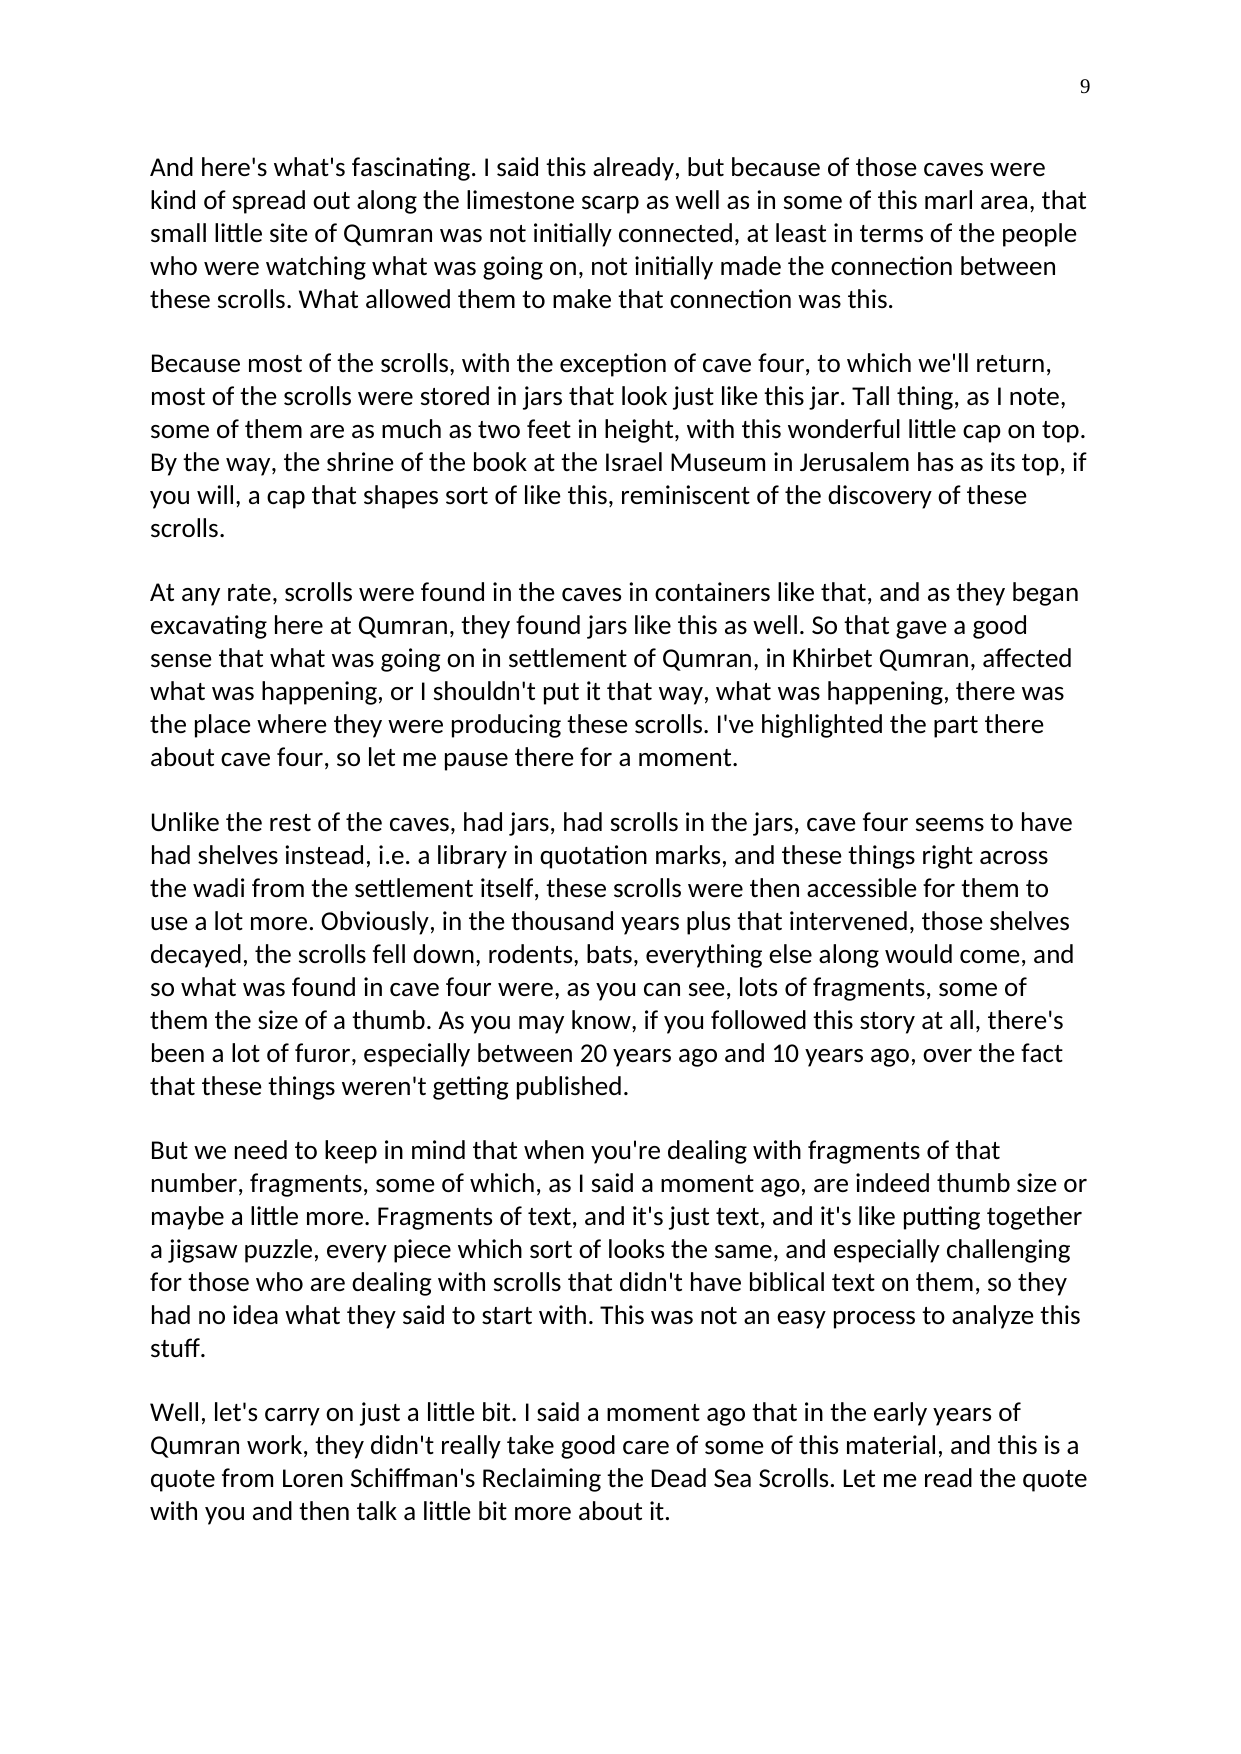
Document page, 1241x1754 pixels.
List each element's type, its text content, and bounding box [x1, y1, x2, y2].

text And here's what's fascinating. I said this already, but because of those caves were kind of spread out along the limestone scarp as well as in some of this marl area, that small little site of Qumran was not initially connected, at least in terms of the people who were watching what was going on, not initially made the connection between these scrolls. What allowed them to make that connection was this. [150, 150, 1090, 315]
text Because most of the scrolls, with the exception of cave four, to which we'll return, most of the scrolls were stored in jars that look just like this jar. Tall thing, as I note, some of them are as much as two feet in height, with this wonderful little cap on top. By the way, the shrine of the book at the Israel Museum in Jerusalem has as its top, if you will, a cap that shapes sort of like this, reminiscent of the discovery of these scrolls. [150, 346, 1090, 544]
text Well, let's carry on just a little bit. I said a moment ago that in the early years of Qumran work, they didn't really take good care of some of this material, and this is a quote from Loren Schiffman's Reclaiming the Dead Sea Scrolls. Let me read the quote with you and then talk a little bit more about it. [150, 1395, 1090, 1527]
text Unlike the rest of the caves, had jars, had scrolls in the jars, cave four seems to have had shelves instead, i.e. a library in quotation marks, and these things right across the wadi from the settlement itself, these scrolls were then accessible for them to use a lot more. Obviously, in the thousand years plus that intervened, those shelves decayed, the scrolls fell down, rodents, bats, everything else along would come, and so what was found in cave four were, as you can see, lots of fragments, some of them the size of a thumb. As you may know, if you followed this story at all, there's been a lot of furor, especially between 20 years ago and 10 years ago, over the fact that these things weren't getting published. [150, 805, 1090, 1102]
text At any rate, scrolls were found in the caves in containers like that, and as they began excavating here at Qumran, they found jars like this as well. So that gave a good sense that what was going on in settlement of Qumran, in Khirbet Qumran, affected what was happening, or I shouldn't put it that way, what was happening, there was the place where they were producing these scrolls. I've highlighted the part there about cave four, so let me pause there for a moment. [150, 576, 1090, 774]
text But we need to keep in mind that when you're dealing with fragments of that number, fragments, some of which, as I said a moment ago, are indeed thumb size or maybe a little more. Fragments of text, and it's just text, and it's like putting together a jigsaw puzzle, every piece which sort of looks the same, and especially challenging for those who are dealing with scrolls that didn't have biblical text on them, so they had no idea what they said to start with. This was not an easy process to analyze this stuff. [150, 1133, 1090, 1364]
